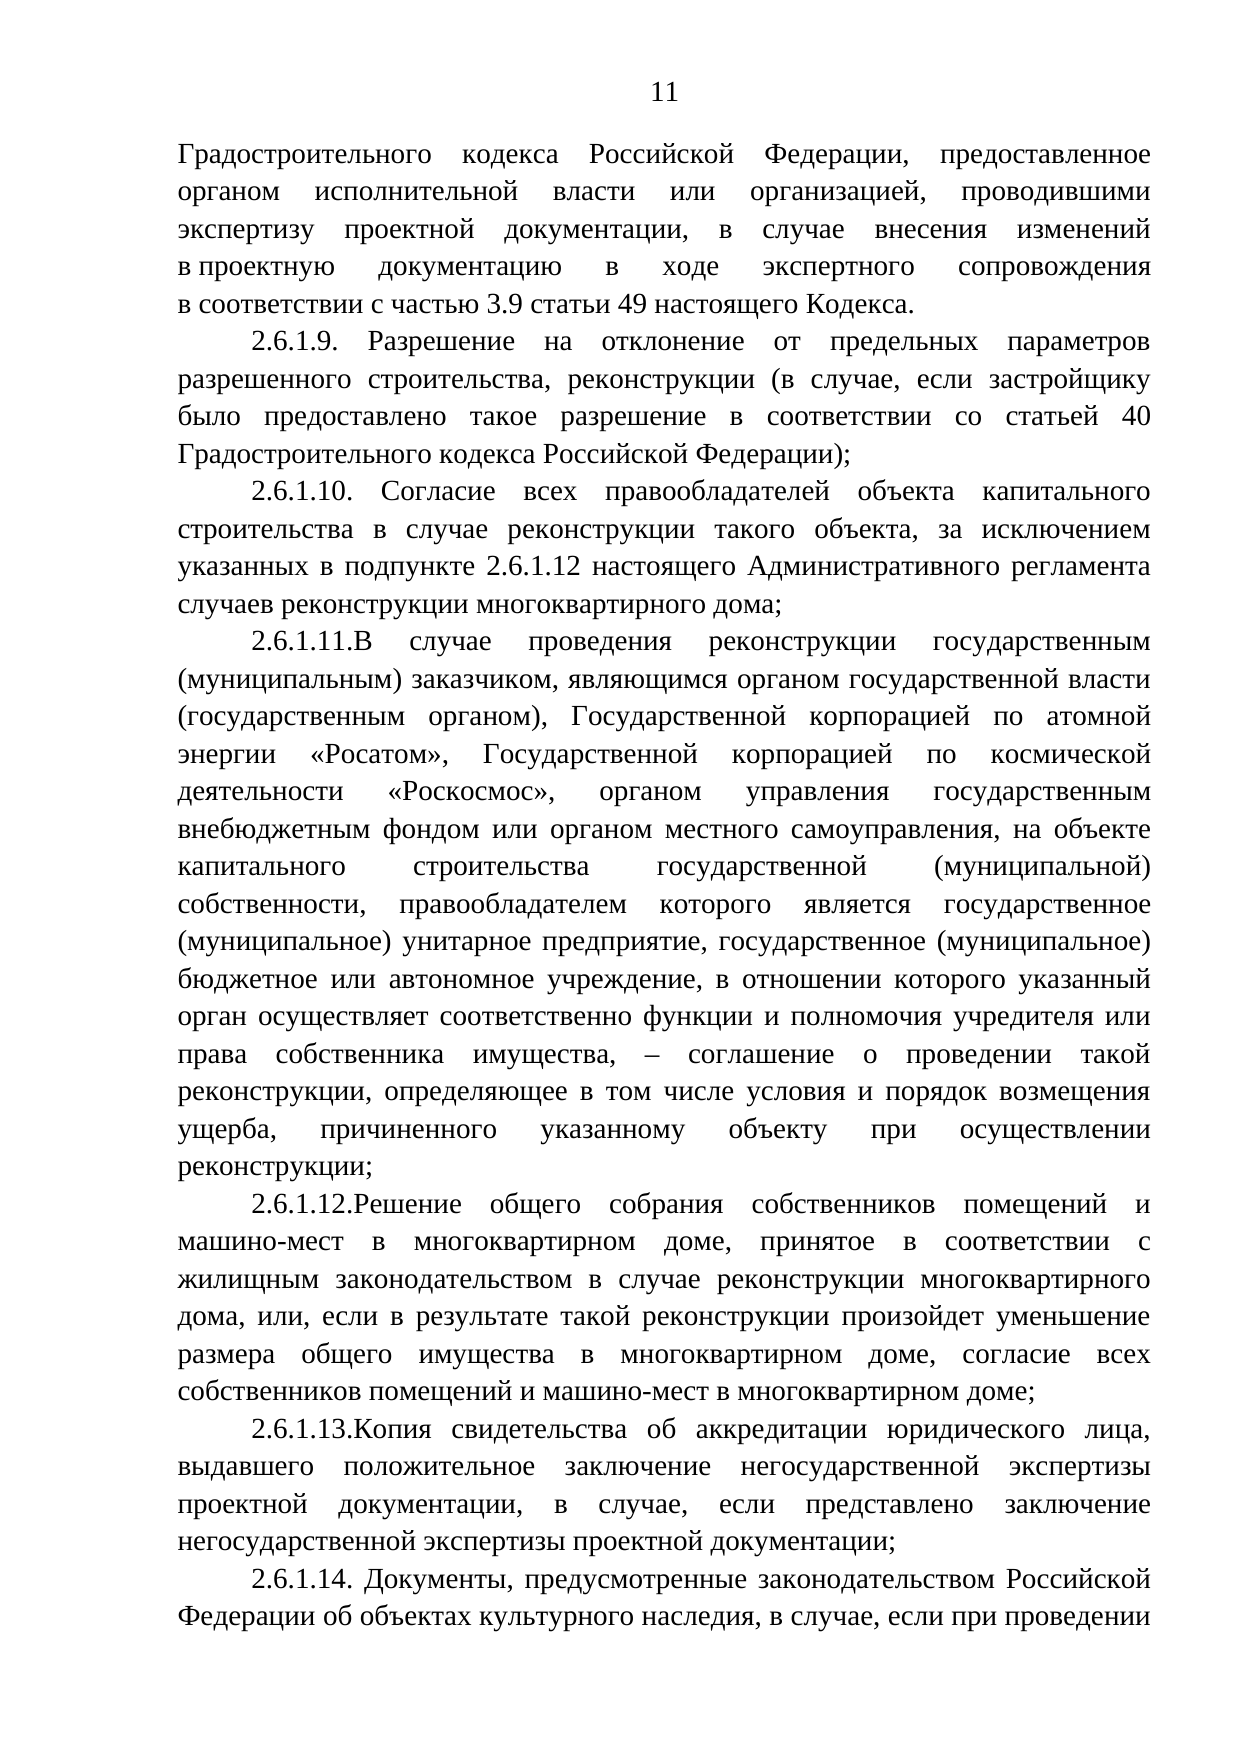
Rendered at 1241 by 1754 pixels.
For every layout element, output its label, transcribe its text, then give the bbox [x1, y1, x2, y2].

text 2.6.1.10. Согласие всех правообладателей объекта капитального строительства в случае реконструкции такого объекта, за исключением указанных в подпункте 2.6.1.12 настоящего Административного регламента случаев реконструкции многоквартирного дома; [177, 471, 1152, 621]
text 2.6.1.9. Разрешение на отклонение от предельных параметров разрешенного строительства, реконструкции (в случае, если застройщику было предоставлено такое разрешение в соответствии со статьей 40 Градостроительного кодекса Российской Федерации); [177, 321, 1152, 471]
text 2.6.1.13.Копия свидетельства об аккредитации юридического лица, выдавшего положительное заключение негосударственной экспертизы проектной документации, в случае, если представлено заключение негосударственной экспертизы проектной документации; [177, 1408, 1152, 1558]
text 2.6.1.11.В случае проведения реконструкции государственным (муниципальным) заказчиком, являющимся органом государственной власти (государственным органом), Государственной корпорацией по атомной энергии «Росатом», Государственной корпорацией по космической деятельности «Роскосмос», органом управления государственным внебюджетным фондом или органом местного самоуправления, на объекте капитального строительства государственной (муниципальной) собственности, правообладателем которого является государственное (муниципальное) унитарное предприятие, государственное (муниципальное) бюджетное или автономное учреждение, в отношении которого указанный орган осуществляет соответственно функции и полномочия учредителя или права собственника имущества, – соглашение о проведении такой реконструкции, определяющее в том числе условия и порядок возмещения ущерба, причиненного указанному объекту при осуществлении реконструкции; [177, 621, 1152, 1183]
text 2.6.1.12.Решение общего собрания собственников помещений и машино-мест в многоквартирном доме, принятое в соответствии с жилищным законодательством в случае реконструкции многоквартирного дома, или, если в результате такой реконструкции произойдет уменьшение размера общего имущества в многоквартирном доме, согласие всех собственников помещений и машино-мест в многоквартирном доме; [177, 1183, 1152, 1408]
